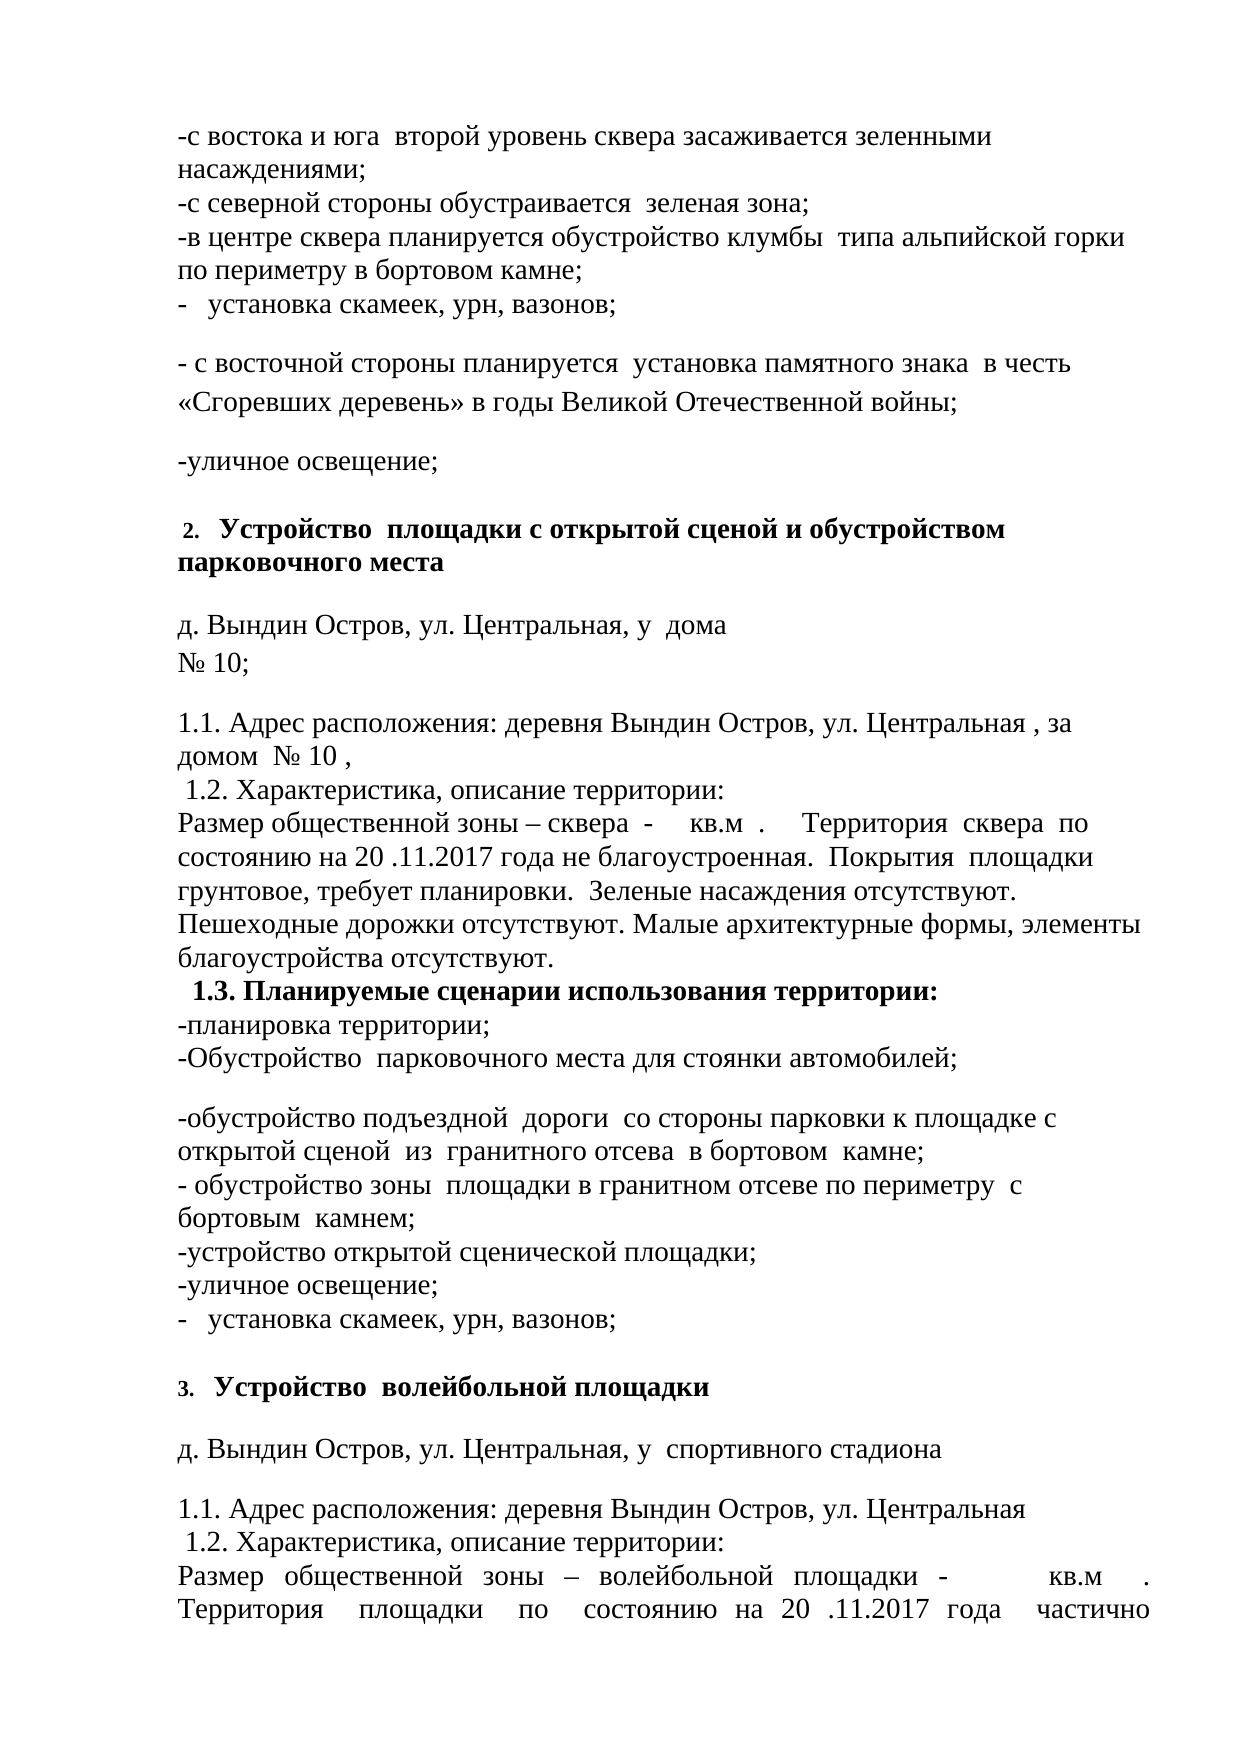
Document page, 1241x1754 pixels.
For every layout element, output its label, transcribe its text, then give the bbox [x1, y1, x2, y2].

list № 10; [177, 646, 1152, 679]
text 1.2. Характеристика, описание территории: [177, 1524, 1152, 1558]
text - с восточной стороны планируется установка памятного знака в честь «Сгоревших деревень» в годы Великой Отечественной войны; [177, 345, 1152, 417]
text -планировка территории; [177, 1007, 1152, 1040]
text -с востока и юга второй уровень сквера засаживается зеленными насаждениями; [177, 118, 1152, 185]
text - установка скамеек, урн, вазонов; [177, 286, 1152, 319]
text 1.3. Планируемые сценарии использования территории: [177, 973, 1152, 1007]
text 1.1. Адрес расположения: деревня Вындин Остров, ул. Центральная , за домом № 10 , [177, 705, 1152, 772]
text 1.2. Характеристика, описание территории: [177, 772, 1152, 806]
text 2. Устройство площадки с открытой сценой и обустройством парковочного места [177, 511, 1152, 578]
list д. Вындин Остров, ул. Центральная, у спортивного стадиона [177, 1431, 1152, 1465]
text 1.1. Адрес расположения: деревня Вындин Остров, ул. Центральная [177, 1491, 1152, 1524]
list -Обустройство парковочного места для стоянки автомобилей; [177, 1040, 1152, 1074]
text -устройство открытой сценической площадки; [177, 1234, 1152, 1267]
text - установка скамеек, урн, вазонов; [177, 1301, 1152, 1334]
text - обустройство зоны площадки в гранитном отсеве по периметру с бортовым камнем; [177, 1167, 1152, 1234]
text -обустройство подъездной дороги со стороны парковки к площадке с открытой сценой из гранитного отсева в бортовом камне; [177, 1100, 1152, 1167]
text Размер общественной зоны – сквера - кв.м . Территория сквера по состоянию на 20 .11.2017 года не благоустроенная. Покрытия площадки грунтовое, требует планировки. Зеленые насаждения отсутствуют. Пешеходные дорожки отсутствуют. Малые архитектурные формы, элементы благоустройства отсутствуют. [177, 806, 1152, 973]
text -уличное освещение; [177, 1267, 1152, 1301]
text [177, 1558, 1152, 1625]
text -с северной стороны обустраивается зеленая зона; [177, 185, 1152, 219]
list д. Вындин Остров, ул. Центральная, у дома [177, 607, 1152, 641]
text 3. Устройство волейбольной площадки [177, 1369, 1152, 1402]
text -в центре сквера планируется обустройство клумбы типа альпийской горки по периметру в бортовом камне; [177, 219, 1152, 286]
text -уличное освещение; [177, 443, 1152, 477]
